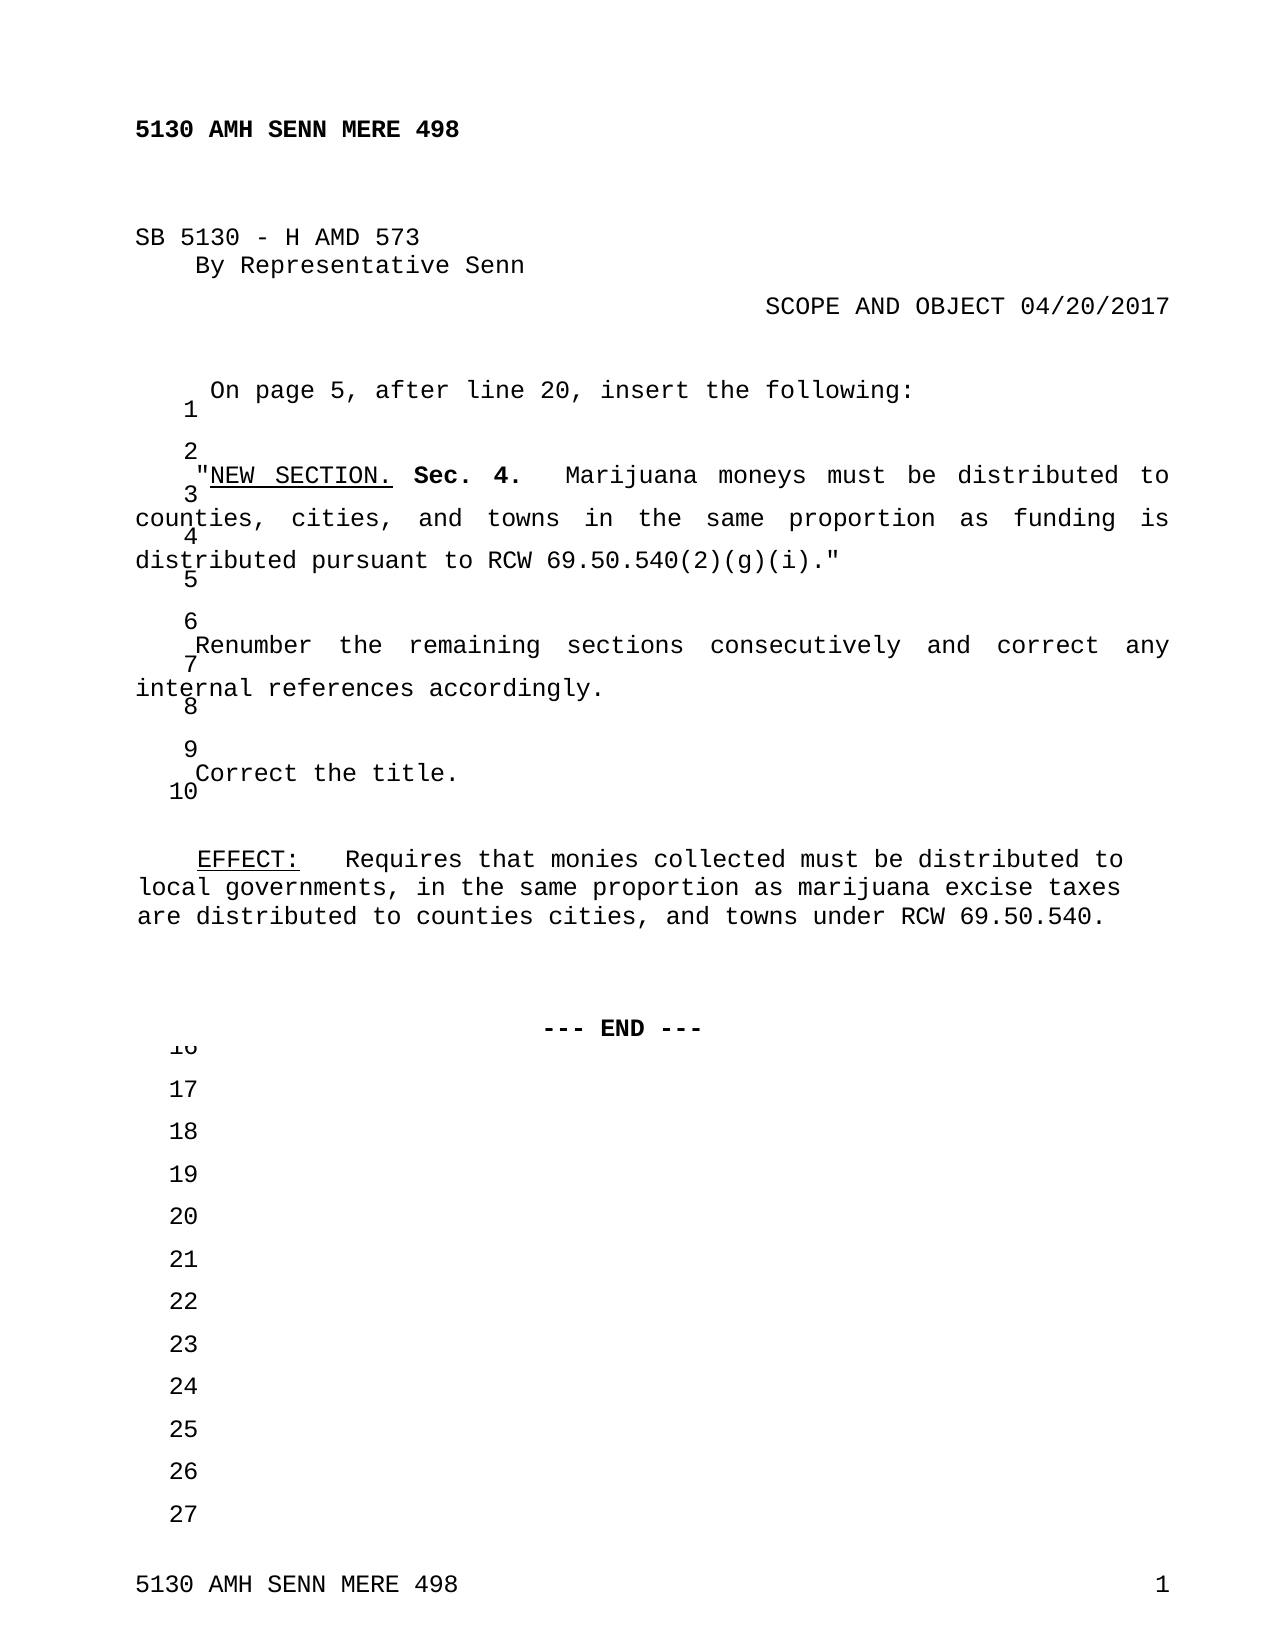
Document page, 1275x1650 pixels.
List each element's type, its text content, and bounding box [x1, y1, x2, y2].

text --- END --- [75, 1002, 1170, 1045]
text Renumber the remaining sections consecutively and correct any internal references accordingly. [135, 620, 1170, 705]
text "NEW SECTION. Sec. 4. Marijuana moneys must be distributed to counties, cities, and towns in the same proportion as funding is distributed pursuant to RCW 69.50.540(2)(g)(i)." [135, 450, 1170, 577]
text - [135, 224, 1170, 252]
text Correct the title. [135, 747, 1170, 790]
text On page 5, after line 20, insert the following: [135, 365, 1170, 407]
